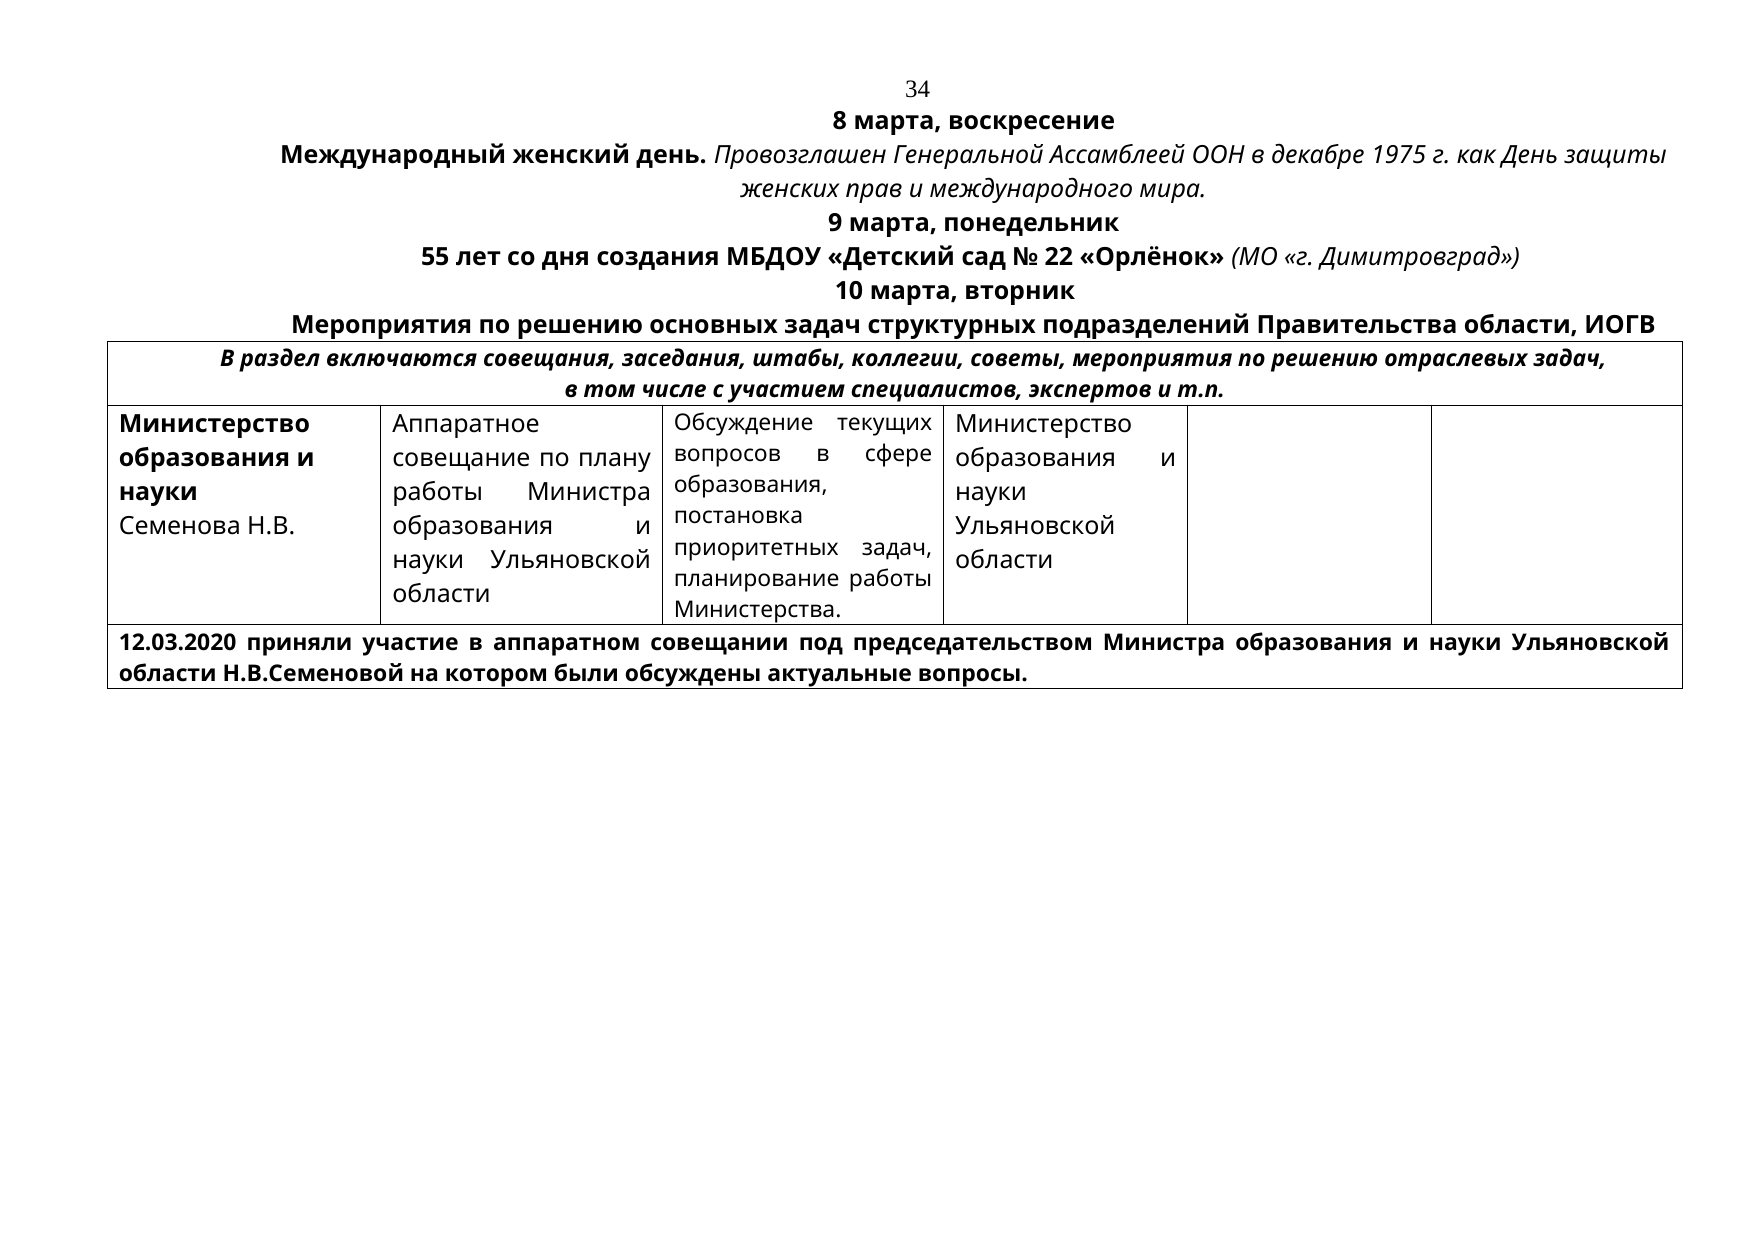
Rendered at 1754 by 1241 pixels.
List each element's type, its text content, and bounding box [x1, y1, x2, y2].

table_cell [1188, 406, 1431, 624]
table_cell Министерство образования и науки Семенова Н.В. [108, 406, 380, 624]
text 55 лет со дня создания МБДОУ «Детский сад № 22 «Орлёнок» (МО «г. Димитровград») [231, 239, 1716, 273]
text 9 марта, понедельник [231, 205, 1716, 239]
table_cell Министерство образования и науки Ульяновской области [944, 406, 1187, 624]
table_cell 12.03.2020 приняли участие в аппаратном совещании под председательством Министра образования и науки Ульяновской области Н.В.Семеновой на котором были обсуждены актуальные вопросы. [108, 625, 1682, 688]
text 10 марта, вторник [193, 273, 1716, 307]
table_cell Обсуждение текущих вопросов в сфере образования, постановка приоритетных задач, планирование работы Министерства. [663, 406, 943, 624]
text Мероприятия по решению основных задач структурных подразделений Правительства области, ИОГВ [231, 307, 1716, 341]
table_cell [1432, 406, 1682, 624]
text 8 марта, воскресение [231, 103, 1716, 137]
text Международный женский день. Провозглашен Генеральной Ассамблеей ООН в декабре 1975 г. как День защиты женских прав и международного мира. [231, 137, 1716, 205]
table_header В раздел включаются совещания, заседания, штабы, коллегии, советы, мероприятия по решению отраслевых задач, в том числе с участием специалистов, экспертов и т.п. [108, 342, 1682, 404]
table_cell Аппаратное совещание по плану работы Министра образования и науки Ульяновской области [381, 406, 662, 624]
